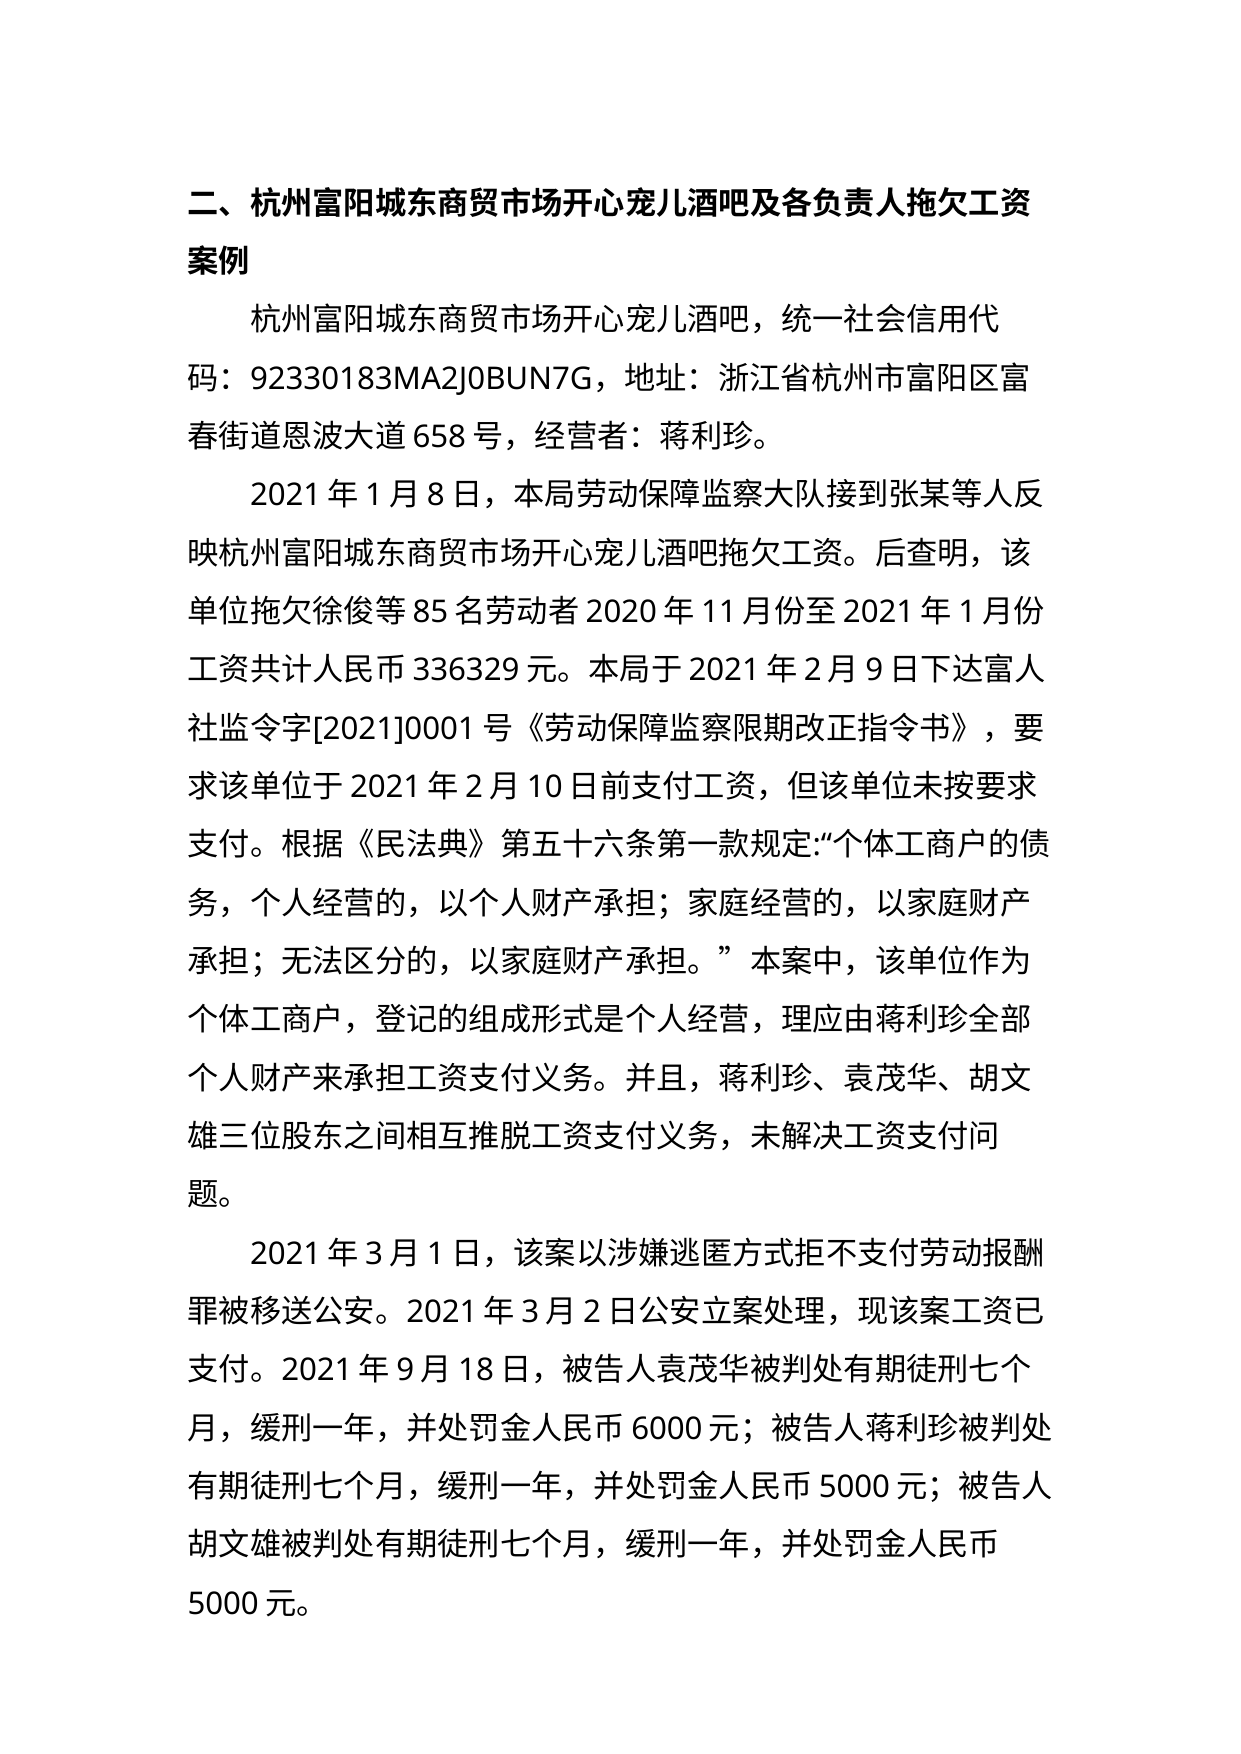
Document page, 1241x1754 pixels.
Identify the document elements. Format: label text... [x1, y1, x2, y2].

text 2021年3月1日，该案以涉嫌逃匿方式拒不支付劳动报酬罪被移送公安。2021年3月2日公安立案处理，现该案工资已支付。2021年9月18日，被告人袁茂华被判处有期徒刑七个月，缓刑一年，并处罚金人民币6000元；被告人蒋利珍被判处有期徒刑七个月，缓刑一年，并处罚金人民币5000元；被告人胡文雄被判处有期徒刑七个月，缓刑一年，并处罚金人民币5000元。 [187, 1217, 1053, 1626]
text 2021年1月8日，本局劳动保障监察大队接到张某等人反映杭州富阳城东商贸市场开心宠儿酒吧拖欠工资。后查明，该单位拖欠徐俊等85名劳动者2020年11月份至2021年1月份工资共计人民币336329元。本局于2021年2月9日下达富人社监令字[2021]0001号《劳动保障监察限期改正指令书》，要求该单位于2021年2月10日前支付工资，但该单位未按要求支付。根据《民法典》第五十六条第一款规定:“个体工商户的债务，个人经营的，以个人财产承担；家庭经营的，以家庭财产承担；无法区分的，以家庭财产承担。”本案中，该单位作为个体工商户，登记的组成形式是个人经营，理应由蒋利珍全部个人财产来承担工资支付义务。并且，蒋利珍、袁茂华、胡文雄三位股东之间相互推脱工资支付义务，未解决工资支付问题。 [187, 459, 1053, 1217]
text 二、杭州富阳城东商贸市场开心宠儿酒吧及各负责人拖欠工资案例 [187, 167, 1053, 284]
text 杭州富阳城东商贸市场开心宠儿酒吧，统一社会信用代码：92330183MA2J0BUN7G，地址：浙江省杭州市富阳区富春街道恩波大道658号，经营者：蒋利珍。 [187, 284, 1053, 459]
